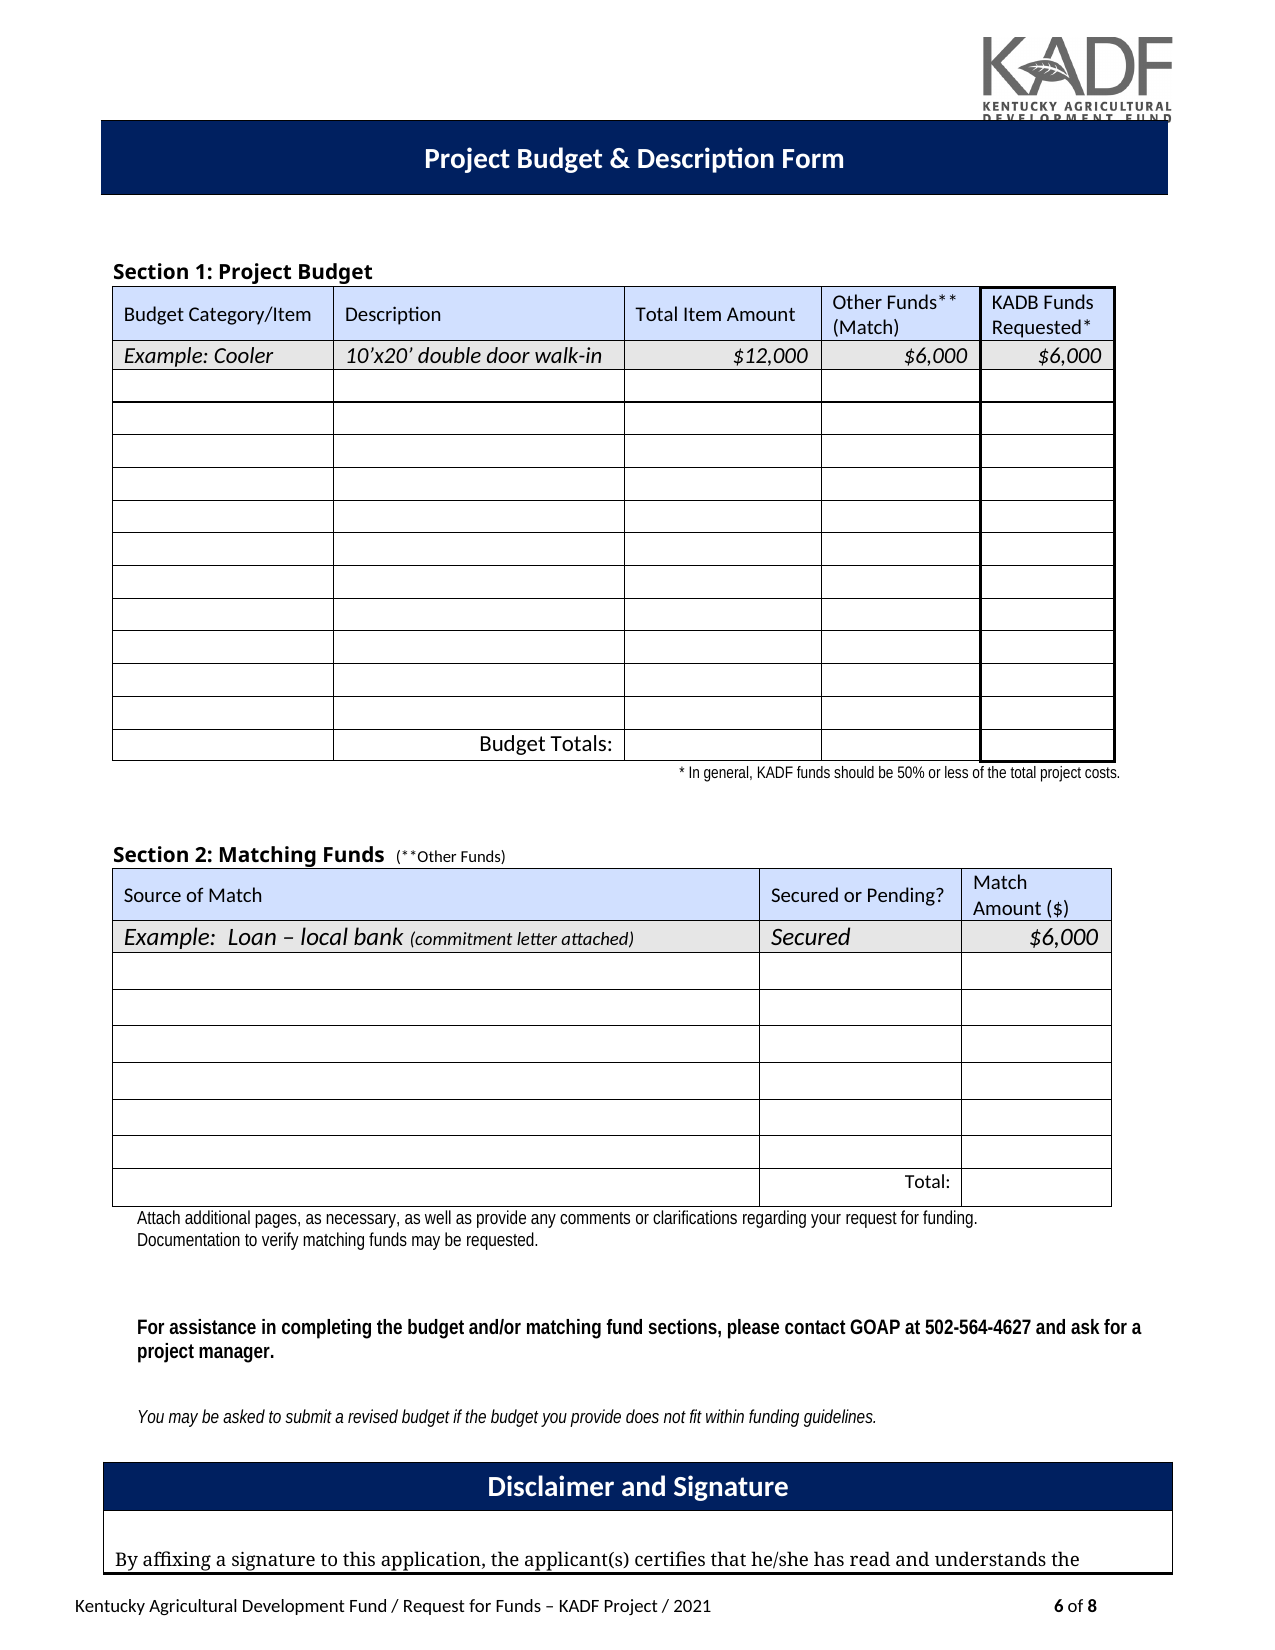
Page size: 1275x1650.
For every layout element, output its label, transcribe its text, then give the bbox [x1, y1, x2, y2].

table_cell Section 1: Project Budget * In general, KADF funds should be 50% or less of the total project costs. Section 2: Matching Funds (**Other Funds) Attach additional pages, as necessary, as well as provide any comments or clarifications regarding your request for funding. Documentation to verify matching funds may be requested. For assistance in completing the budget and/or matching fund sections, please contact GOAP at 502-564-4627 and ask for a project manager. You may be asked to submit a revised budget if the budget you provide does not fit within funding guidelines. [101, 195, 1168, 1462]
table_cell Disclaimer and Signature [104, 1463, 1172, 1510]
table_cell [104, 1511, 1172, 1572]
table_cell Project Budget & Description Form [101, 121, 1168, 194]
